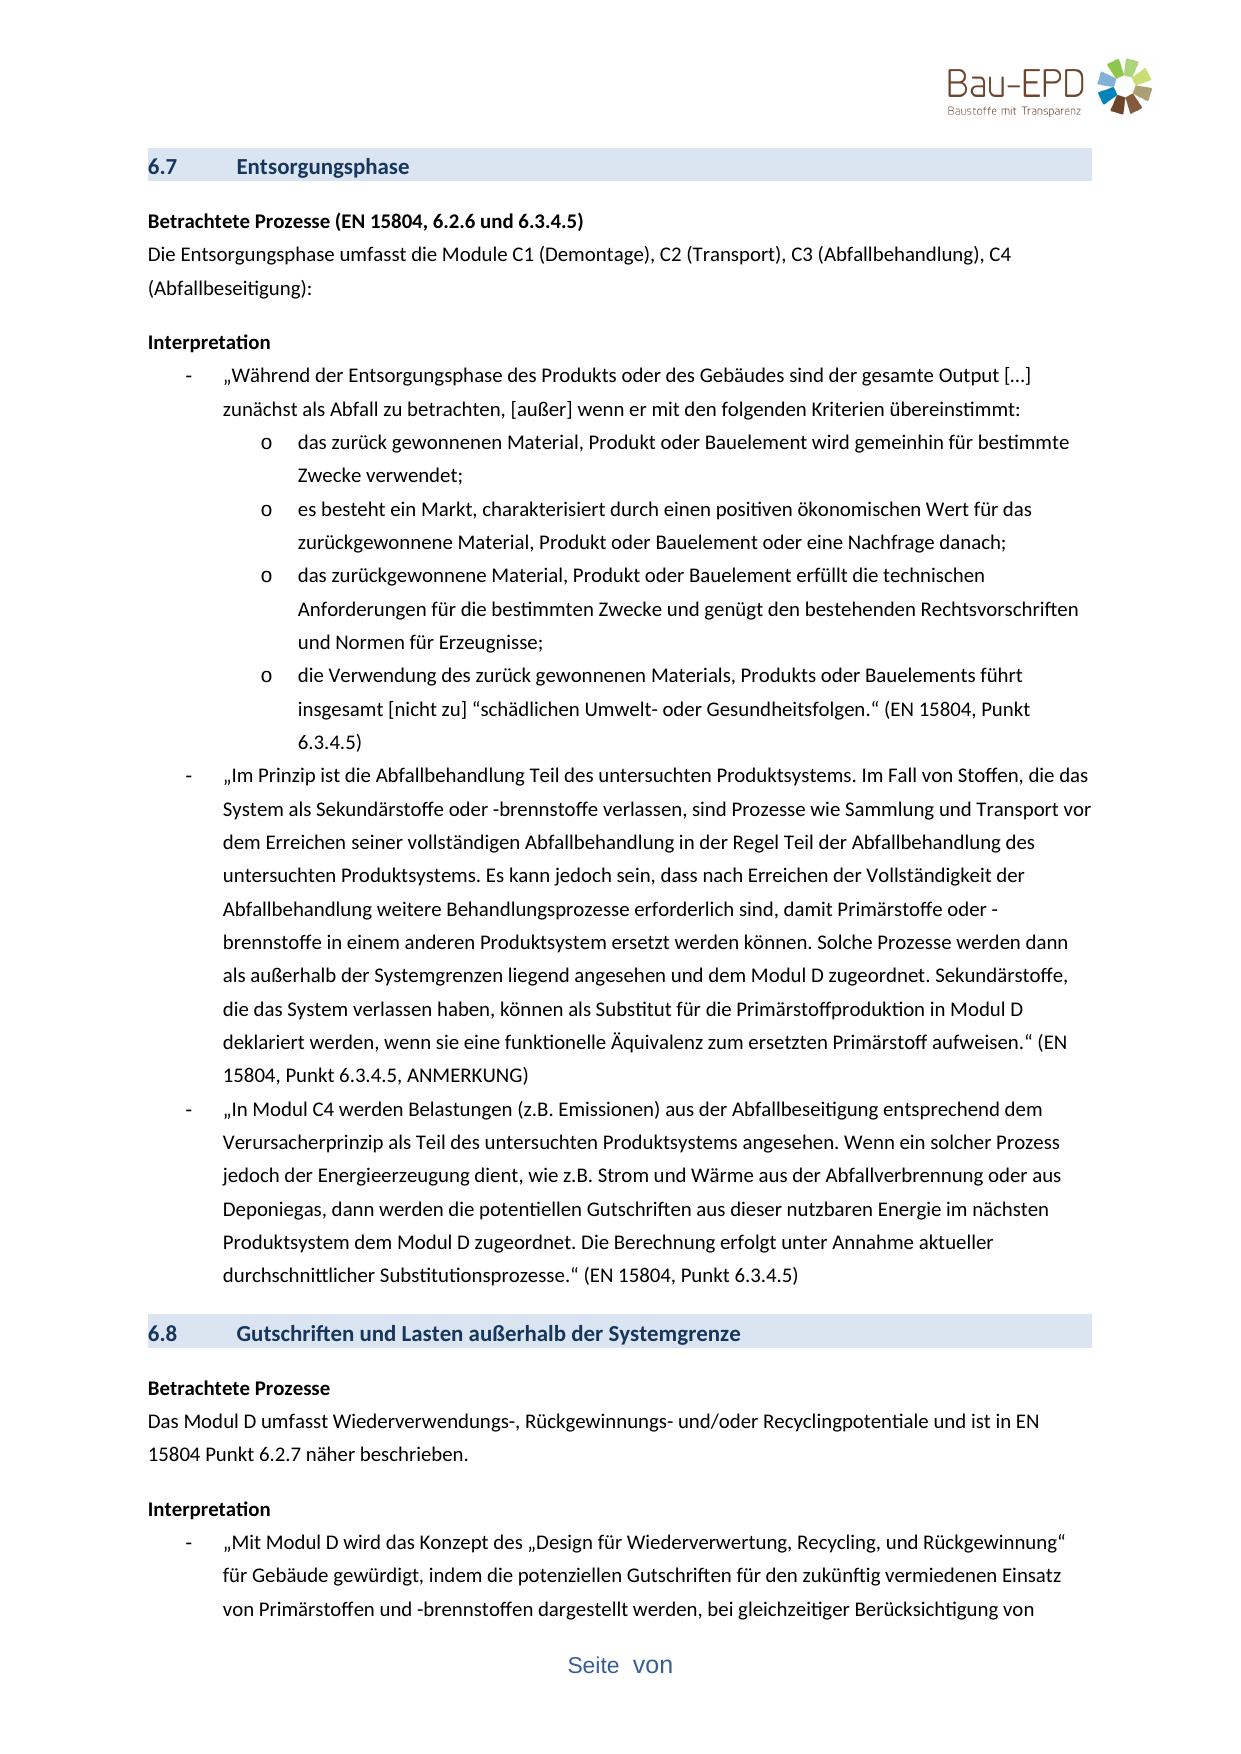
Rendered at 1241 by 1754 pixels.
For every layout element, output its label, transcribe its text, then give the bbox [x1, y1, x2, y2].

subtitle Interpretation [148, 323, 1092, 356]
text Das Modul D umfasst Wiederverwendungs-, Rückgewinnungs- und/oder Recyclingpotentiale und ist in EN 15804 Punkt 6.2.7 näher beschrieben. [148, 1402, 1092, 1468]
list „Während der Entsorgungsphase des Produkts oder des Gebäudes sind der gesamte Output […] zunächst als Abfall zu betrachten, [außer] wenn er mit den folgenden Kriterien übereinstimmt: [185, 356, 1092, 423]
subtitle Interpretation [148, 1489, 1092, 1523]
subtitle Gutschriften und Lasten außerhalb der Systemgrenze [148, 1314, 1092, 1348]
list „In Modul C4 werden Belastungen (z.B. Emissionen) aus der Abfallbeseitigung entsprechend dem Verursacherprinzip als Teil des untersuchten Produktsystems angesehen. Wenn ein solcher Prozess jedoch der Energieerzeugung dient, wie z.B. Strom und Wärme aus der Abfallverbrennung oder aus Deponiegas, dann werden die potentiellen Gutschriften aus dieser nutzbaren Energie im nächsten Produktsystem dem Modul D zugeordnet. Die Berechnung erfolgt unter Annahme aktueller durchschnittlicher Substitutionsprozesse.“ (EN 15804, Punkt 6.3.4.5) [185, 1089, 1092, 1289]
list das zurück gewonnenen Material, Produkt oder Bauelement wird gemeinhin für bestimmte Zwecke verwendet; [260, 423, 1092, 489]
list „Im Prinzip ist die Abfallbehandlung Teil des untersuchten Produktsystems. Im Fall von Stoffen, die das System als Sekundärstoffe oder -brennstoffe verlassen, sind Prozesse wie Sammlung und Transport vor dem Erreichen seiner vollständigen Abfallbehandlung in der Regel Teil der Abfallbehandlung des untersuchten Produktsystems. Es kann jedoch sein, dass nach Erreichen der Vollständigkeit der Abfallbehandlung weitere Behandlungsprozesse erforderlich sind, damit Primärstoffe oder -brennstoffe in einem anderen Produktsystem ersetzt werden können. Solche Prozesse werden dann als außerhalb der Systemgrenzen liegend angesehen und dem Modul D zugeordnet. Sekundärstoffe, die das System verlassen haben, können als Substitut für die Primärstoffproduktion in Modul D deklariert werden, wenn sie eine funktionelle Äquivalenz zum ersetzten Primärstoff aufweisen.“ (EN 15804, Punkt 6.3.4.5, ANMERKUNG) [185, 756, 1092, 1089]
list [185, 1523, 1092, 1623]
text Die Entsorgungsphase umfasst die Module C1 (Demontage), C2 (Transport), C3 (Abfallbehandlung), C4 (Abfallbeseitigung): [148, 235, 1092, 302]
list die Verwendung des zurück gewonnenen Materials, Produkts oder Bauelements führt insgesamt [nicht zu] “schädlichen Umwelt- oder Gesundheitsfolgen.“ (EN 15804, Punkt 6.3.4.5) [260, 656, 1092, 756]
subtitle Entsorgungsphase [148, 148, 1092, 181]
subtitle Betrachtete Prozesse [148, 1368, 1092, 1402]
picture [940, 56, 1155, 118]
subtitle Betrachtete Prozesse (EN 15804, 6.2.6 und 6.3.4.5) [148, 202, 1092, 235]
list das zurückgewonnene Material, Produkt oder Bauelement erfüllt die technischen Anforderungen für die bestimmten Zwecke und genügt den bestehenden Rechtsvorschriften und Normen für Erzeugnisse; [260, 556, 1092, 656]
list es besteht ein Markt, charakterisiert durch einen positiven ökonomischen Wert für das zurückgewonnene Material, Produkt oder Bauelement oder eine Nachfrage danach; [260, 489, 1092, 556]
